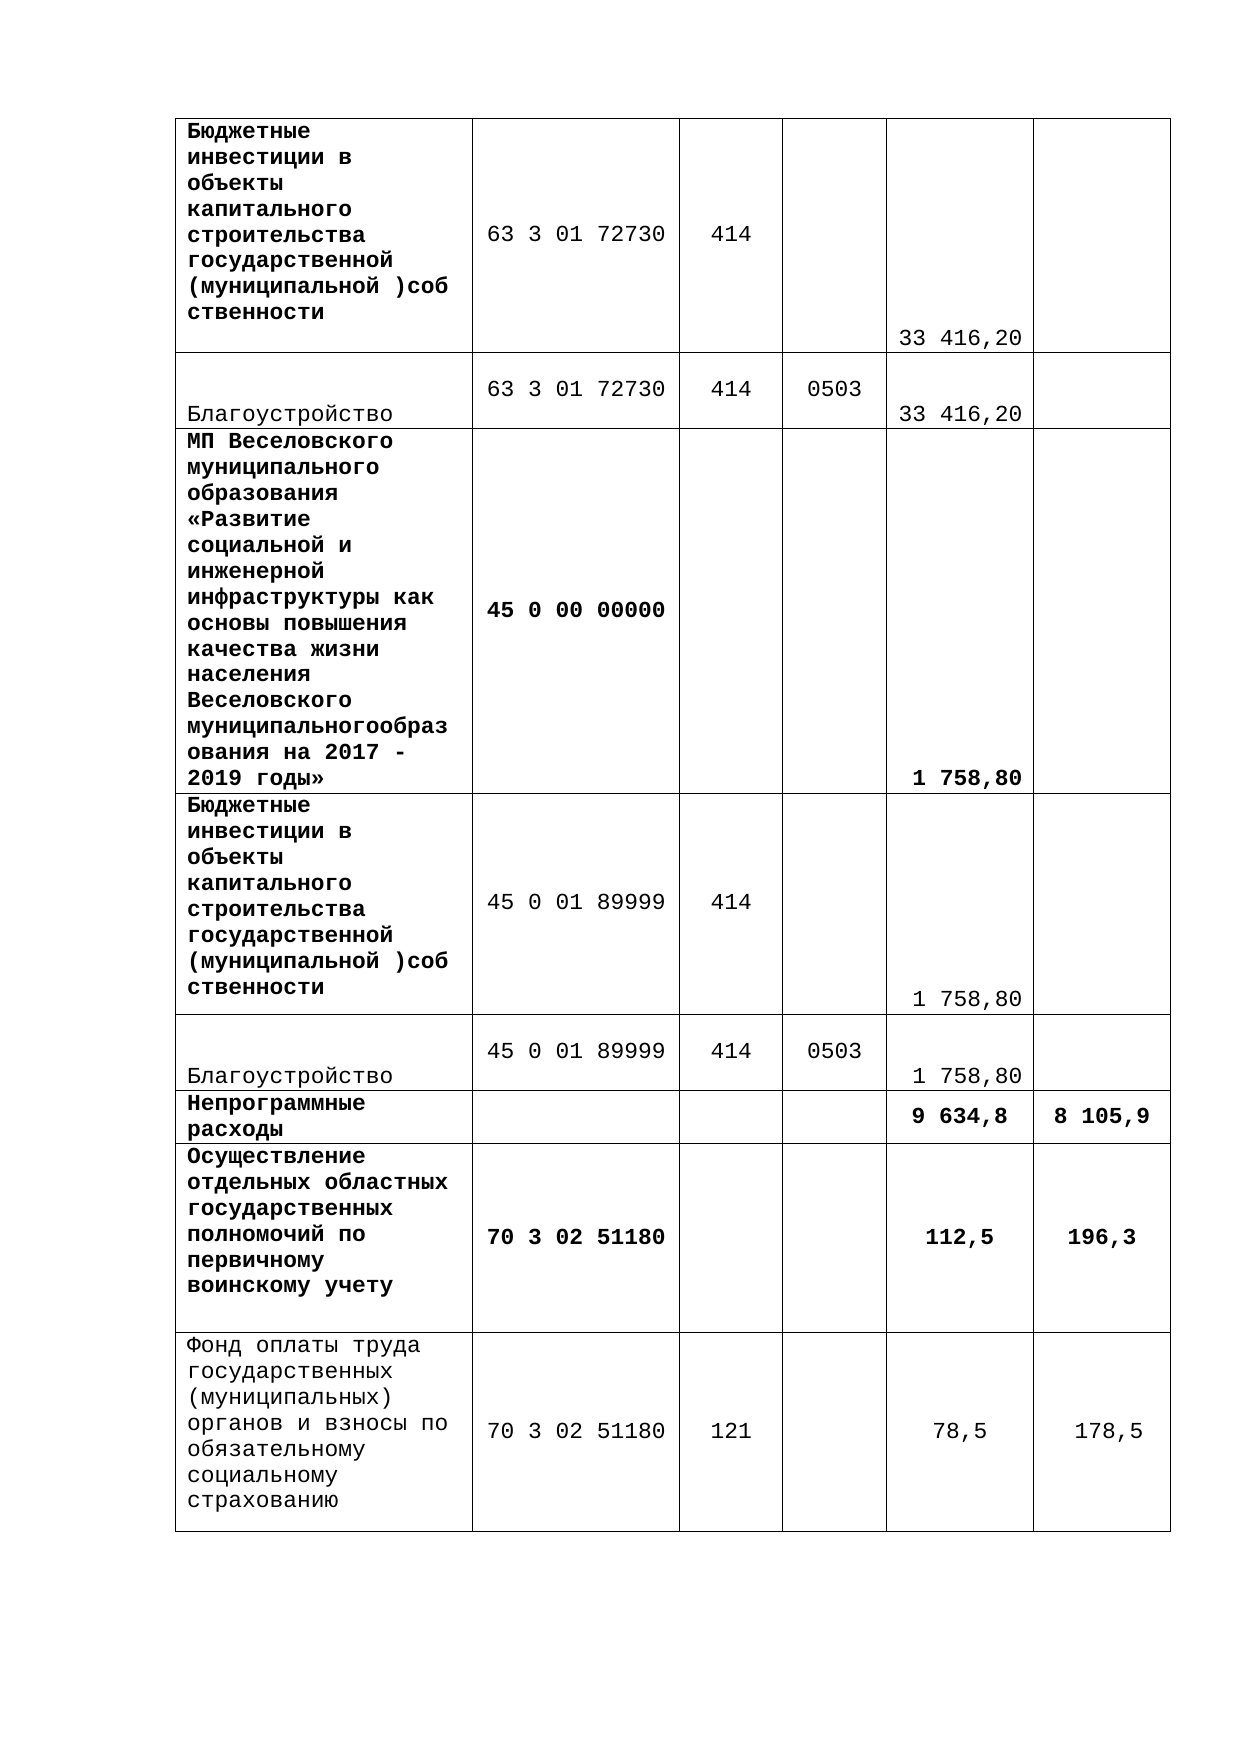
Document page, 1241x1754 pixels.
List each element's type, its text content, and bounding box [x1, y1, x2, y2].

table_cell [783, 119, 886, 352]
table_cell 33 416,20 [887, 353, 1033, 428]
table_cell 78,5 [887, 1333, 1033, 1531]
table_cell [783, 794, 886, 1014]
table_cell 0503 [783, 353, 886, 428]
table_cell [783, 1333, 886, 1531]
table_cell 414 [680, 119, 782, 352]
table_cell Бюджетные инвестиции в объекты капитального строительства государственной (муниципальной )собственности [176, 119, 472, 352]
table_cell [1034, 119, 1170, 352]
table_cell 414 [680, 1015, 782, 1090]
table_cell [783, 1091, 886, 1143]
table_cell 1 758,80 [887, 429, 1033, 792]
table_cell 70 3 02 51180 [473, 1333, 679, 1531]
table_cell [680, 1091, 782, 1143]
table_cell 1 758,80 [887, 794, 1033, 1014]
table_cell МП Веселовского муниципального образования «Развитие социальной и инженерной инфраструктуры как основы повышения качества жизни населения Веселовского муниципальногообразования на 2017 - 2019 годы» [176, 429, 472, 792]
table_cell [783, 1144, 886, 1332]
table_cell 8 105,9 [1034, 1091, 1170, 1143]
table_cell 414 [680, 794, 782, 1014]
table_cell 1 758,80 [887, 1015, 1033, 1090]
table_cell 63 3 01 72730 [473, 353, 679, 428]
table_cell 70 3 02 51180 [473, 1144, 679, 1332]
table_cell 9 634,8 [887, 1091, 1033, 1143]
table_cell 196,3 [1034, 1144, 1170, 1332]
table_cell [1034, 353, 1170, 428]
table_cell [680, 429, 782, 792]
table_cell 45 0 00 00000 [473, 429, 679, 792]
table_cell 414 [680, 353, 782, 428]
table_cell 178,5 [1034, 1333, 1170, 1531]
table_cell Непрограммные расходы [176, 1091, 472, 1143]
table_cell [1034, 794, 1170, 1014]
table_cell 0503 [783, 1015, 886, 1090]
table_cell Осуществление отдельных областных государственных полномочий по первичному воинскому учету [176, 1144, 472, 1332]
table_cell 112,5 [887, 1144, 1033, 1332]
table_cell [680, 1144, 782, 1332]
table_cell [1034, 1015, 1170, 1090]
table_cell Благоустройство [176, 1015, 472, 1090]
table_cell [473, 1091, 679, 1143]
table_cell Благоустройство [176, 353, 472, 428]
table_cell 33 416,20 [887, 119, 1033, 352]
table_cell 45 0 01 89999 [473, 1015, 679, 1090]
table_cell [1034, 429, 1170, 792]
table_cell 45 0 01 89999 [473, 794, 679, 1014]
table_cell [783, 429, 886, 792]
table_cell 121 [680, 1333, 782, 1531]
table_cell 63 3 01 72730 [473, 119, 679, 352]
table_cell Бюджетные инвестиции в объекты капитального строительства государственной (муниципальной )собственности [176, 794, 472, 1014]
table_cell Фонд оплаты труда государственных (муниципальных) органов и взносы по обязательному социальному страхованию [176, 1333, 472, 1531]
